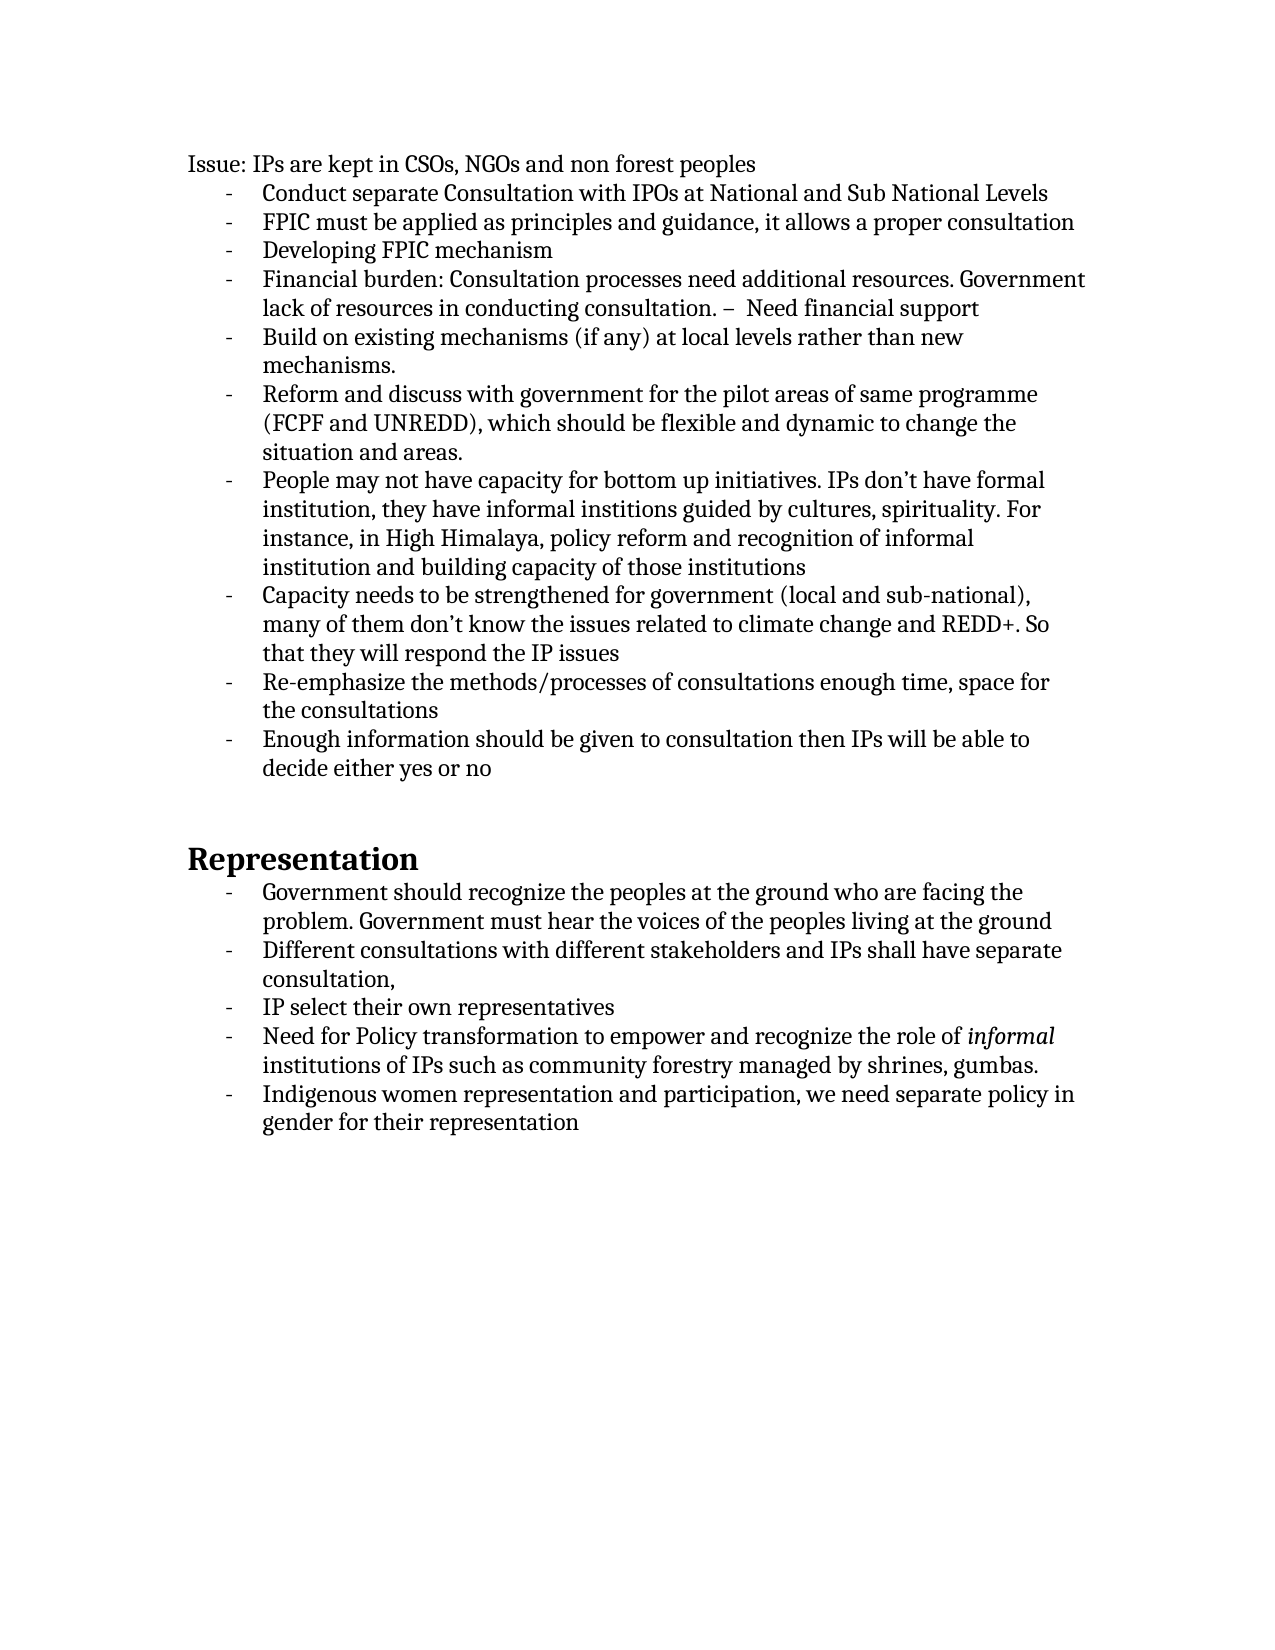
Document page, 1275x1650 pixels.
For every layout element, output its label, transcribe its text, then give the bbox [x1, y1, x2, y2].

list FPIC must be applied as principles and guidance, it allows a proper consultation [225, 207, 1087, 236]
list IP select their own representatives [225, 993, 1087, 1022]
list Conduct separate Consultation with IPOs at National and Sub National Levels [225, 179, 1087, 207]
text Issue: IPs are kept in CSOs, NGOs and non forest peoples [187, 150, 1087, 179]
list Enough information should be given to consultation then IPs will be able to decide either yes or no [225, 725, 1087, 782]
list Indigenous women representation and participation, we need separate policy in gender for their representation [225, 1079, 1087, 1137]
list Build on existing mechanisms (if any) at local levels rather than new mechanisms. [225, 322, 1087, 380]
list Developing FPIC mechanism [225, 236, 1087, 265]
list Need for Policy transformation to empower and recognize the role of informal institutions of IPs such as community forestry managed by shrines, gumbas. [225, 1022, 1087, 1079]
list Financial burden: Consultation processes need additional resources. Government lack of resources in conducting consultation. – Need financial support [225, 265, 1087, 322]
list Reform and discuss with government for the pilot areas of same programme (FCPF and UNREDD), which should be flexible and dynamic to change the situation and areas. [225, 380, 1087, 466]
list Re-emphasize the methods/processes of consultations enough time, space for the consultations [225, 667, 1087, 725]
list Capacity needs to be strengthened for government (local and sub-national), many of them don’t know the issues related to climate change and REDD+. So that they will respond the IP issues [225, 581, 1087, 667]
text Representation [187, 840, 1087, 878]
list People may not have capacity for bottom up initiatives. IPs don’t have formal institution, they have informal institions guided by cultures, spirituality. For instance, in High Himalaya, policy reform and recognition of informal institution and building capacity of those institutions [225, 466, 1087, 581]
list Different consultations with different stakeholders and IPs shall have separate consultation, [225, 936, 1087, 993]
list Government should recognize the peoples at the ground who are facing the problem. Government must hear the voices of the peoples living at the ground [225, 878, 1087, 936]
